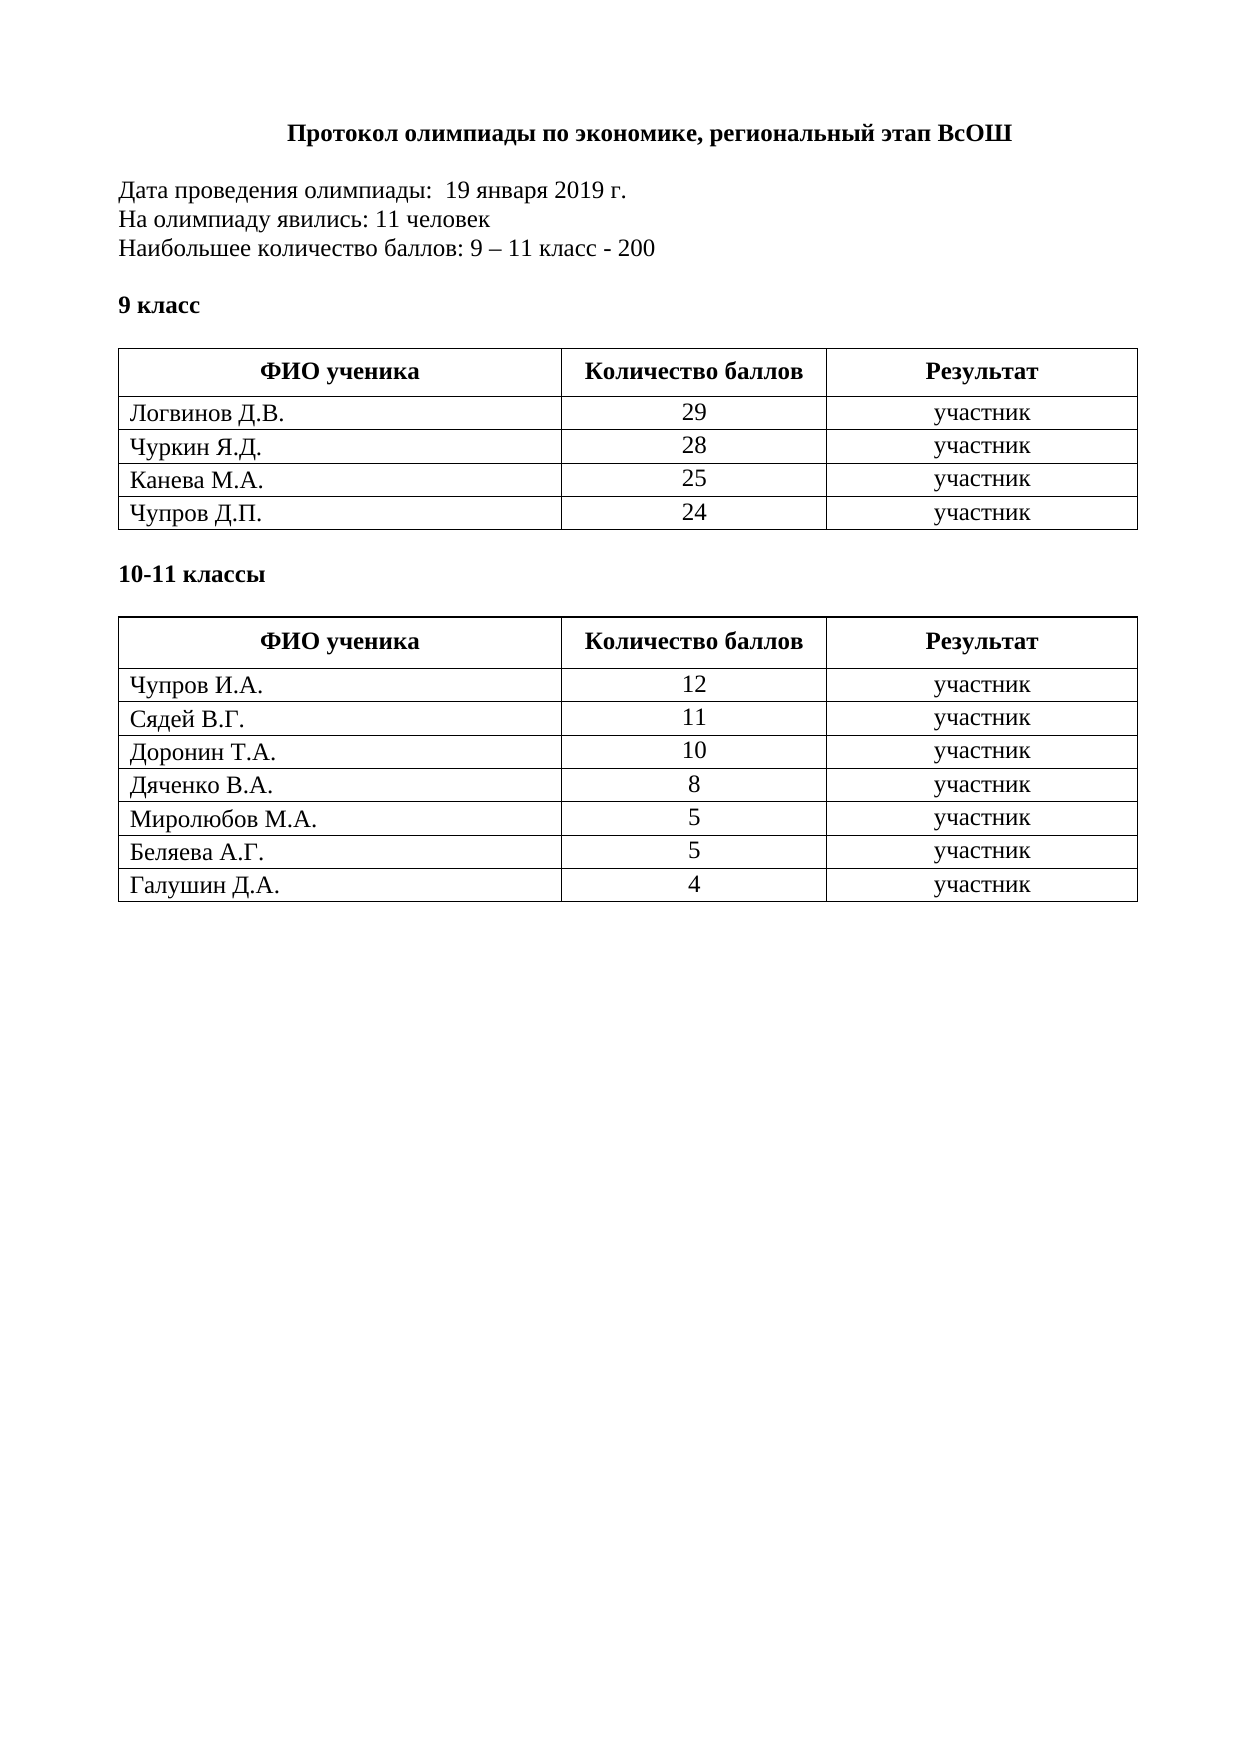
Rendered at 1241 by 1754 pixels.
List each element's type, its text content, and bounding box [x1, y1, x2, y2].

table_header ФИО ученика [119, 618, 561, 668]
text Наибольшее количество баллов: 9 – 11 класс - 200 [118, 233, 1181, 262]
table_cell участник [827, 669, 1137, 701]
table_cell 24 [562, 497, 826, 529]
table_cell участник [827, 736, 1137, 768]
table_cell Чупров И.А. [119, 669, 561, 701]
table_cell Логвинов Д.В. [119, 397, 561, 429]
subtitle Протокол олимпиады по экономике, региональный этап ВсОШ [118, 118, 1181, 147]
table_cell Чуркин Я.Д. [119, 430, 561, 462]
table_cell участник [827, 464, 1137, 496]
table_header Результат [827, 618, 1137, 668]
table_cell участник [827, 397, 1137, 429]
table_cell 12 [562, 669, 826, 701]
table_cell 8 [562, 769, 826, 801]
table_header Количество баллов [562, 349, 826, 396]
table_cell Доронин Т.А. [119, 736, 561, 768]
text На олимпиаду явились: 11 человек [118, 204, 1181, 233]
table_cell Сядей В.Г. [119, 702, 561, 734]
table_header Количество баллов [562, 618, 826, 668]
table_cell 25 [562, 464, 826, 496]
table_cell 5 [562, 836, 826, 868]
text 9 класс [118, 291, 1181, 319]
table_header ФИО ученика [119, 349, 561, 396]
table_cell участник [827, 836, 1137, 868]
table_cell 29 [562, 397, 826, 429]
table_cell 4 [562, 869, 826, 901]
table_cell участник [827, 430, 1137, 462]
table_cell участник [827, 702, 1137, 734]
table_cell Беляева А.Г. [119, 836, 561, 868]
table_cell 10 [562, 736, 826, 768]
table_cell Чупров Д.П. [119, 497, 561, 529]
table_cell Миролюбов М.А. [119, 802, 561, 834]
table_cell 28 [562, 430, 826, 462]
table_cell участник [827, 802, 1137, 834]
table_cell участник [827, 769, 1137, 801]
table_cell Галушин Д.А. [119, 869, 561, 901]
table_cell 5 [562, 802, 826, 834]
table_cell Канева М.А. [119, 464, 561, 496]
table_cell участник [827, 869, 1137, 901]
table_cell участник [827, 497, 1137, 529]
text 10-11 классы [118, 559, 1181, 588]
table_header Результат [827, 349, 1137, 396]
table_cell 11 [562, 702, 826, 734]
text Дата проведения олимпиады: 19 января 2019 г. [118, 176, 1181, 204]
table_cell Дяченко В.А. [119, 769, 561, 801]
